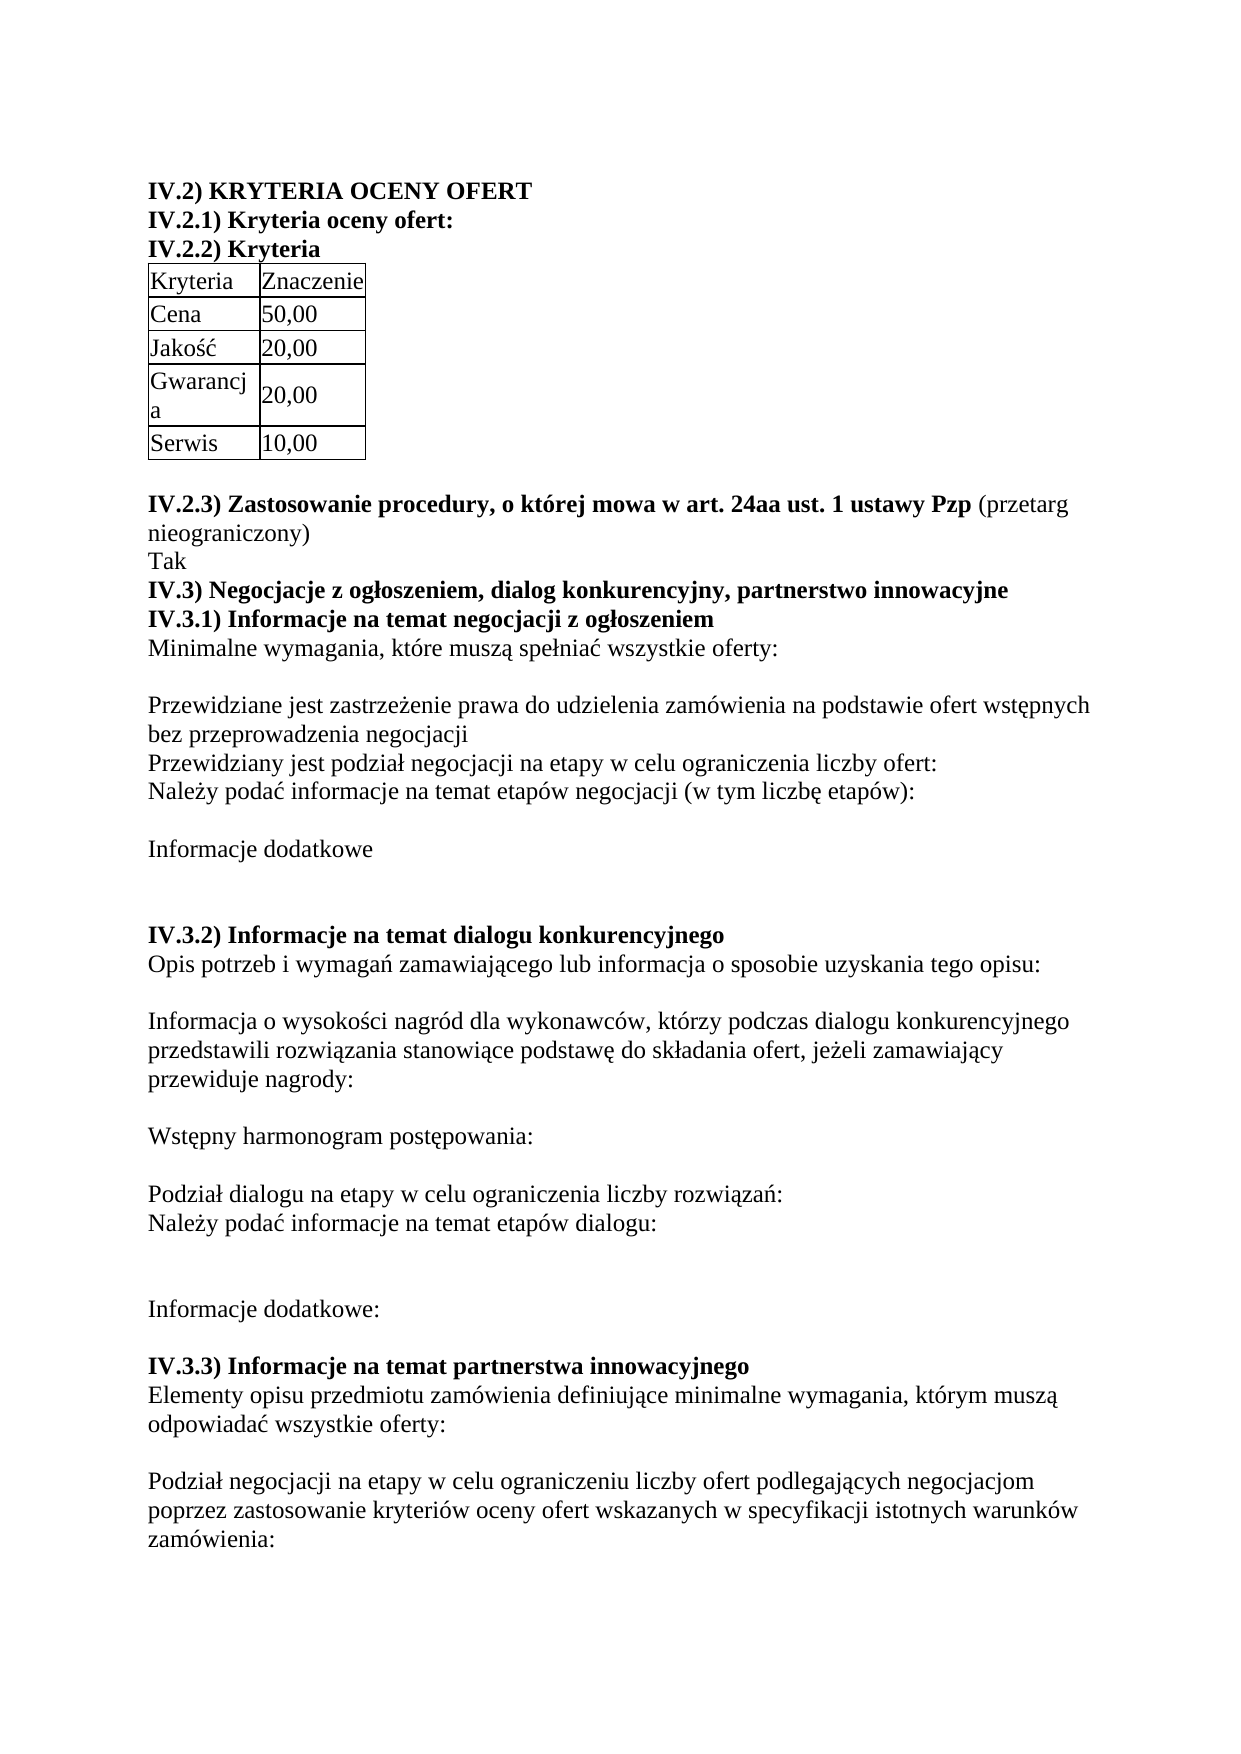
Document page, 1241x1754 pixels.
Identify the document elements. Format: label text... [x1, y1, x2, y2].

table_cell Serwis [149, 427, 259, 458]
table_cell Gwarancja [149, 365, 259, 425]
table_cell 50,00 [261, 298, 365, 329]
table_header Kryteria [149, 264, 259, 296]
table_cell Cena [149, 298, 259, 329]
table_cell Jakość [149, 331, 259, 363]
table_cell 10,00 [261, 427, 365, 458]
text IV.2) KRYTERIA OCENY OFERT IV.2.1) Kryteria oceny ofert: IV.2.2) Kryteria [148, 148, 1093, 263]
table_cell 20,00 [261, 365, 365, 425]
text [148, 460, 1093, 1581]
table_cell 20,00 [261, 331, 365, 363]
table_header Znaczenie [261, 264, 365, 296]
